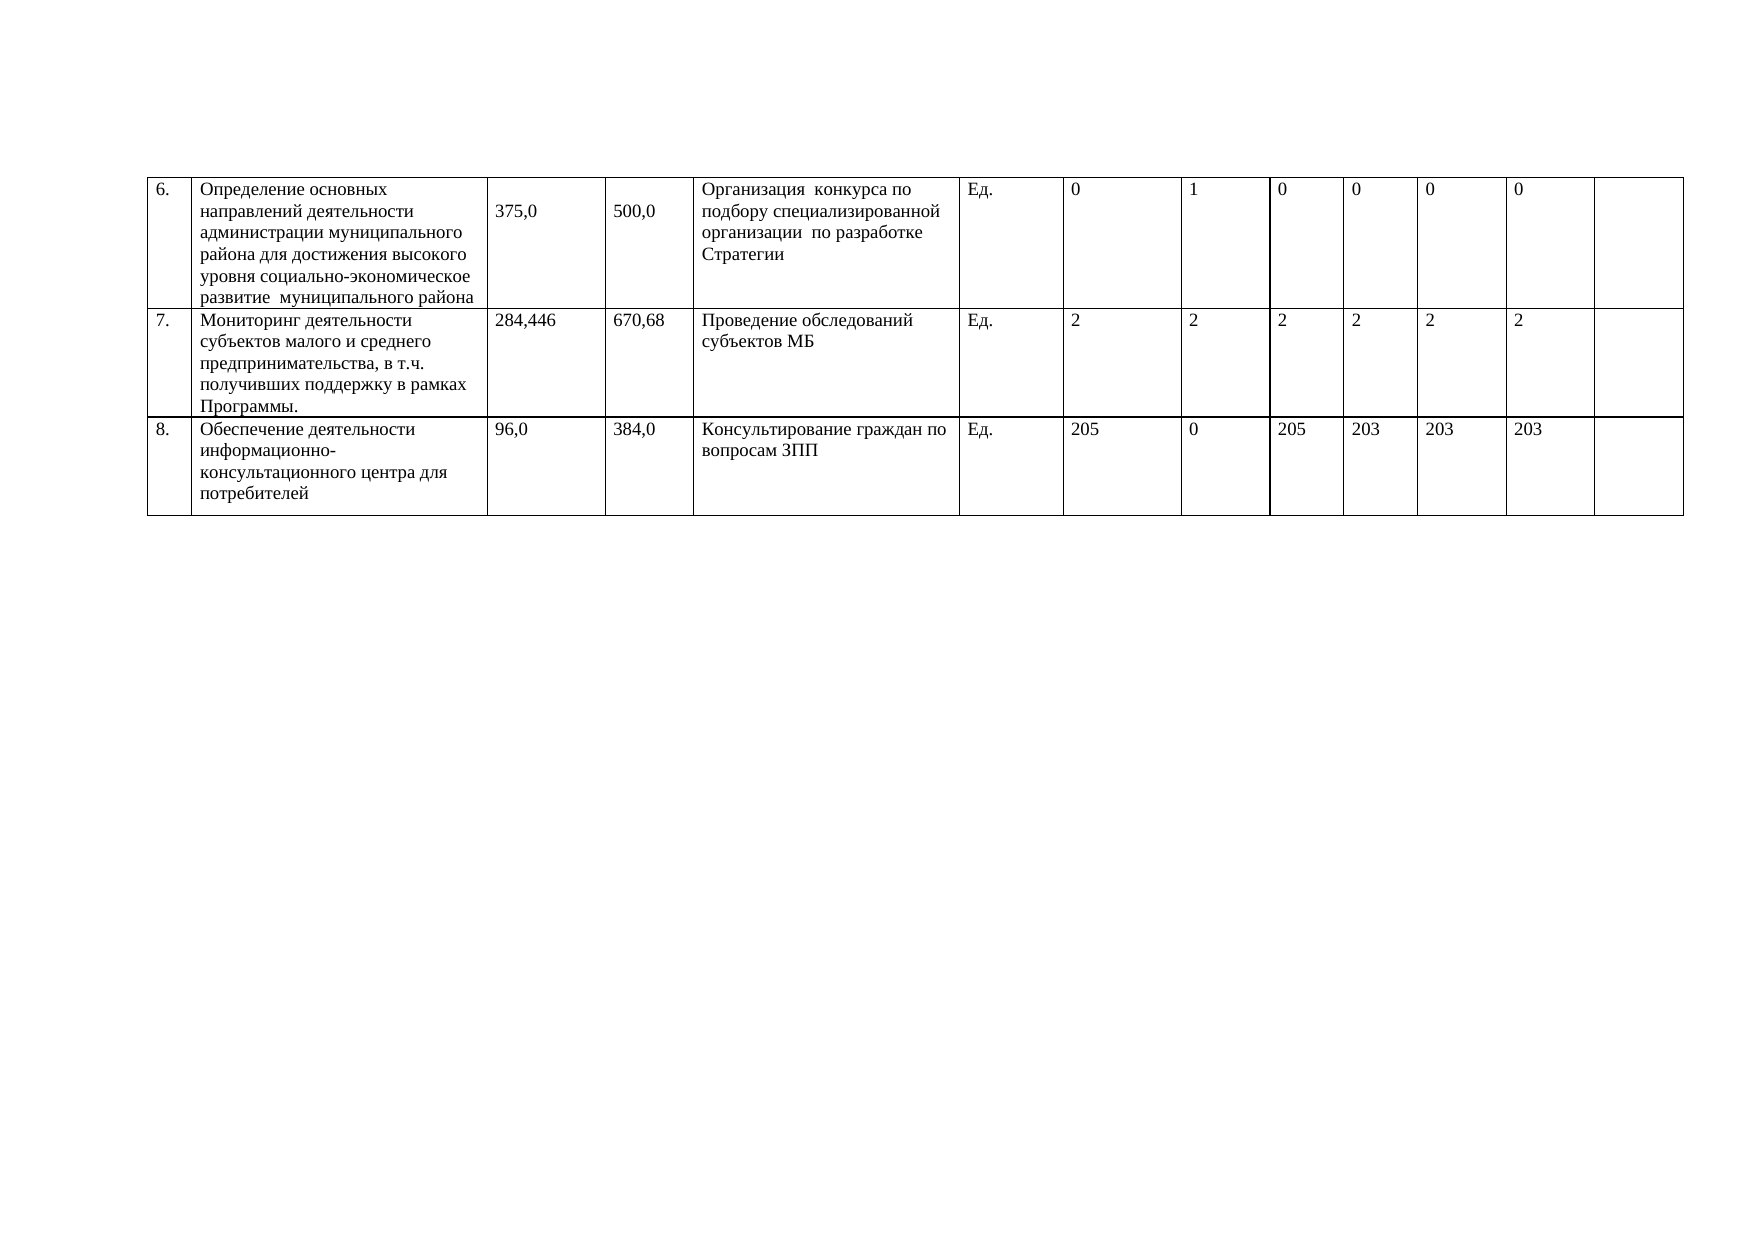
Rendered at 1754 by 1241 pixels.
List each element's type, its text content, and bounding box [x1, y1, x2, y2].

table_cell Определение основных направлений деятельности администрации муниципального района для достижения высокого уровня социально-экономическое развитие муниципального района [192, 178, 487, 308]
table_cell 2 [1418, 309, 1506, 416]
table_cell 0 [1064, 178, 1181, 308]
table_cell 7. [148, 309, 191, 416]
table_cell 670,68 [606, 309, 693, 416]
table_cell Организация конкурса по подбору специализированной организации по разработке Стратегии [694, 178, 959, 308]
table_cell 205 [1271, 418, 1343, 515]
table_cell 375,0 [488, 178, 605, 308]
table_cell 0 [1344, 178, 1417, 308]
table_cell 1 [1182, 178, 1269, 308]
table_cell 0 [1507, 178, 1594, 308]
table_cell 203 [1507, 418, 1594, 515]
table_cell 2 [1507, 309, 1594, 416]
table_cell 0 [1182, 418, 1269, 515]
table_cell Обеспечение деятельности информационно-консультационного центра для потребителей [192, 418, 487, 515]
table_cell 203 [1344, 418, 1417, 515]
table_cell [1595, 418, 1683, 515]
table_cell Ед. [960, 178, 1063, 308]
table_cell 96,0 [488, 418, 605, 515]
table_cell [1595, 178, 1683, 308]
table_cell 0 [1418, 178, 1506, 308]
table_cell 384,0 [606, 418, 693, 515]
table_cell 2 [1182, 309, 1269, 416]
table_cell Консультирование граждан по вопросам ЗПП [694, 418, 959, 515]
table_cell 6. [148, 178, 191, 308]
table_cell 8. [148, 418, 191, 515]
table_cell 2 [1344, 309, 1417, 416]
table_cell Мониторинг деятельности субъектов малого и среднего предпринимательства, в т.ч. получивших поддержку в рамках Программы. [192, 309, 487, 416]
table_cell 284,446 [488, 309, 605, 416]
table_cell 205 [1064, 418, 1181, 515]
table_cell 2 [1064, 309, 1181, 416]
table_cell Ед. [960, 309, 1063, 416]
table_cell 0 [1271, 178, 1343, 308]
table_cell 203 [1418, 418, 1506, 515]
table_cell Проведение обследований субъектов МБ [694, 309, 959, 416]
table_cell 2 [1271, 309, 1343, 416]
table_cell [1595, 309, 1683, 416]
table_cell Ед. [960, 418, 1063, 515]
table_cell 500,0 [606, 178, 693, 308]
